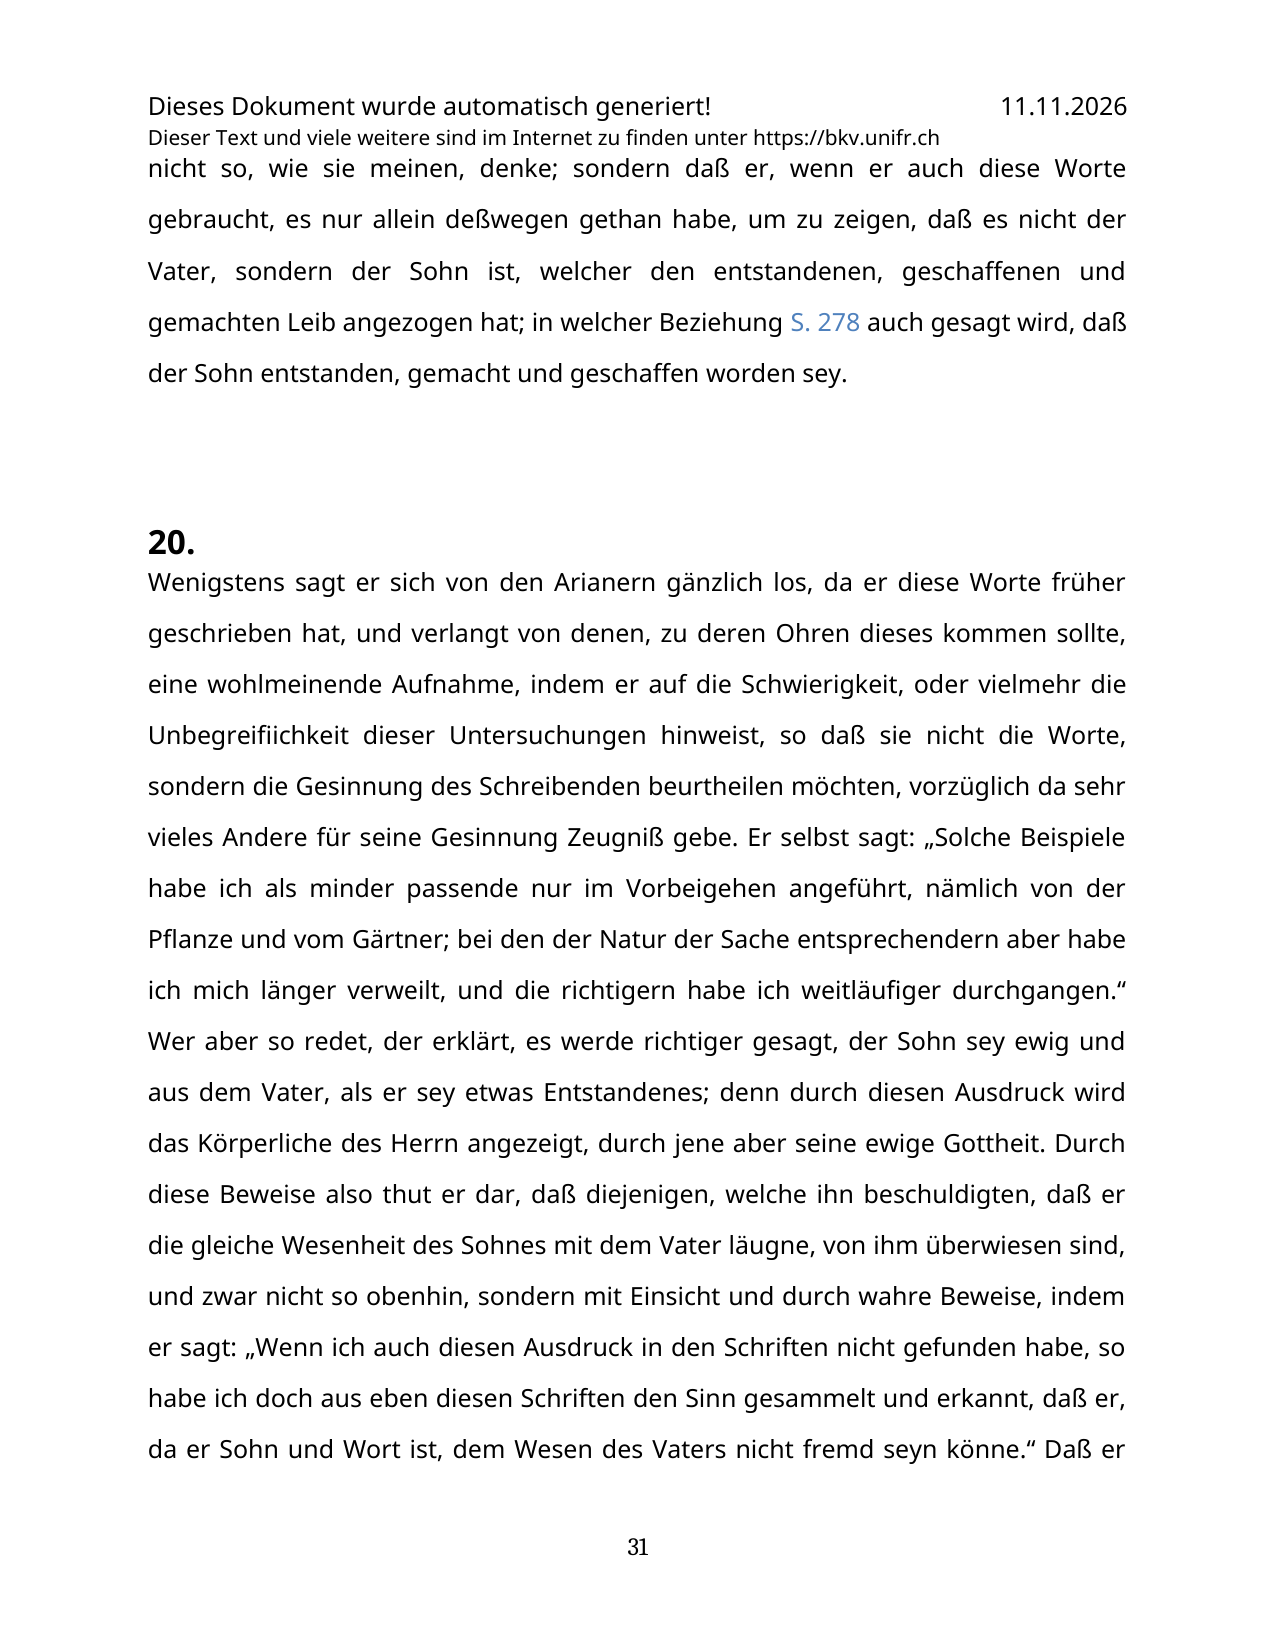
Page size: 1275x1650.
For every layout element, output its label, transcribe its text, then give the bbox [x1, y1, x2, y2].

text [148, 151, 1127, 389]
subtitle 20. [148, 519, 1127, 564]
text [148, 564, 1127, 1466]
